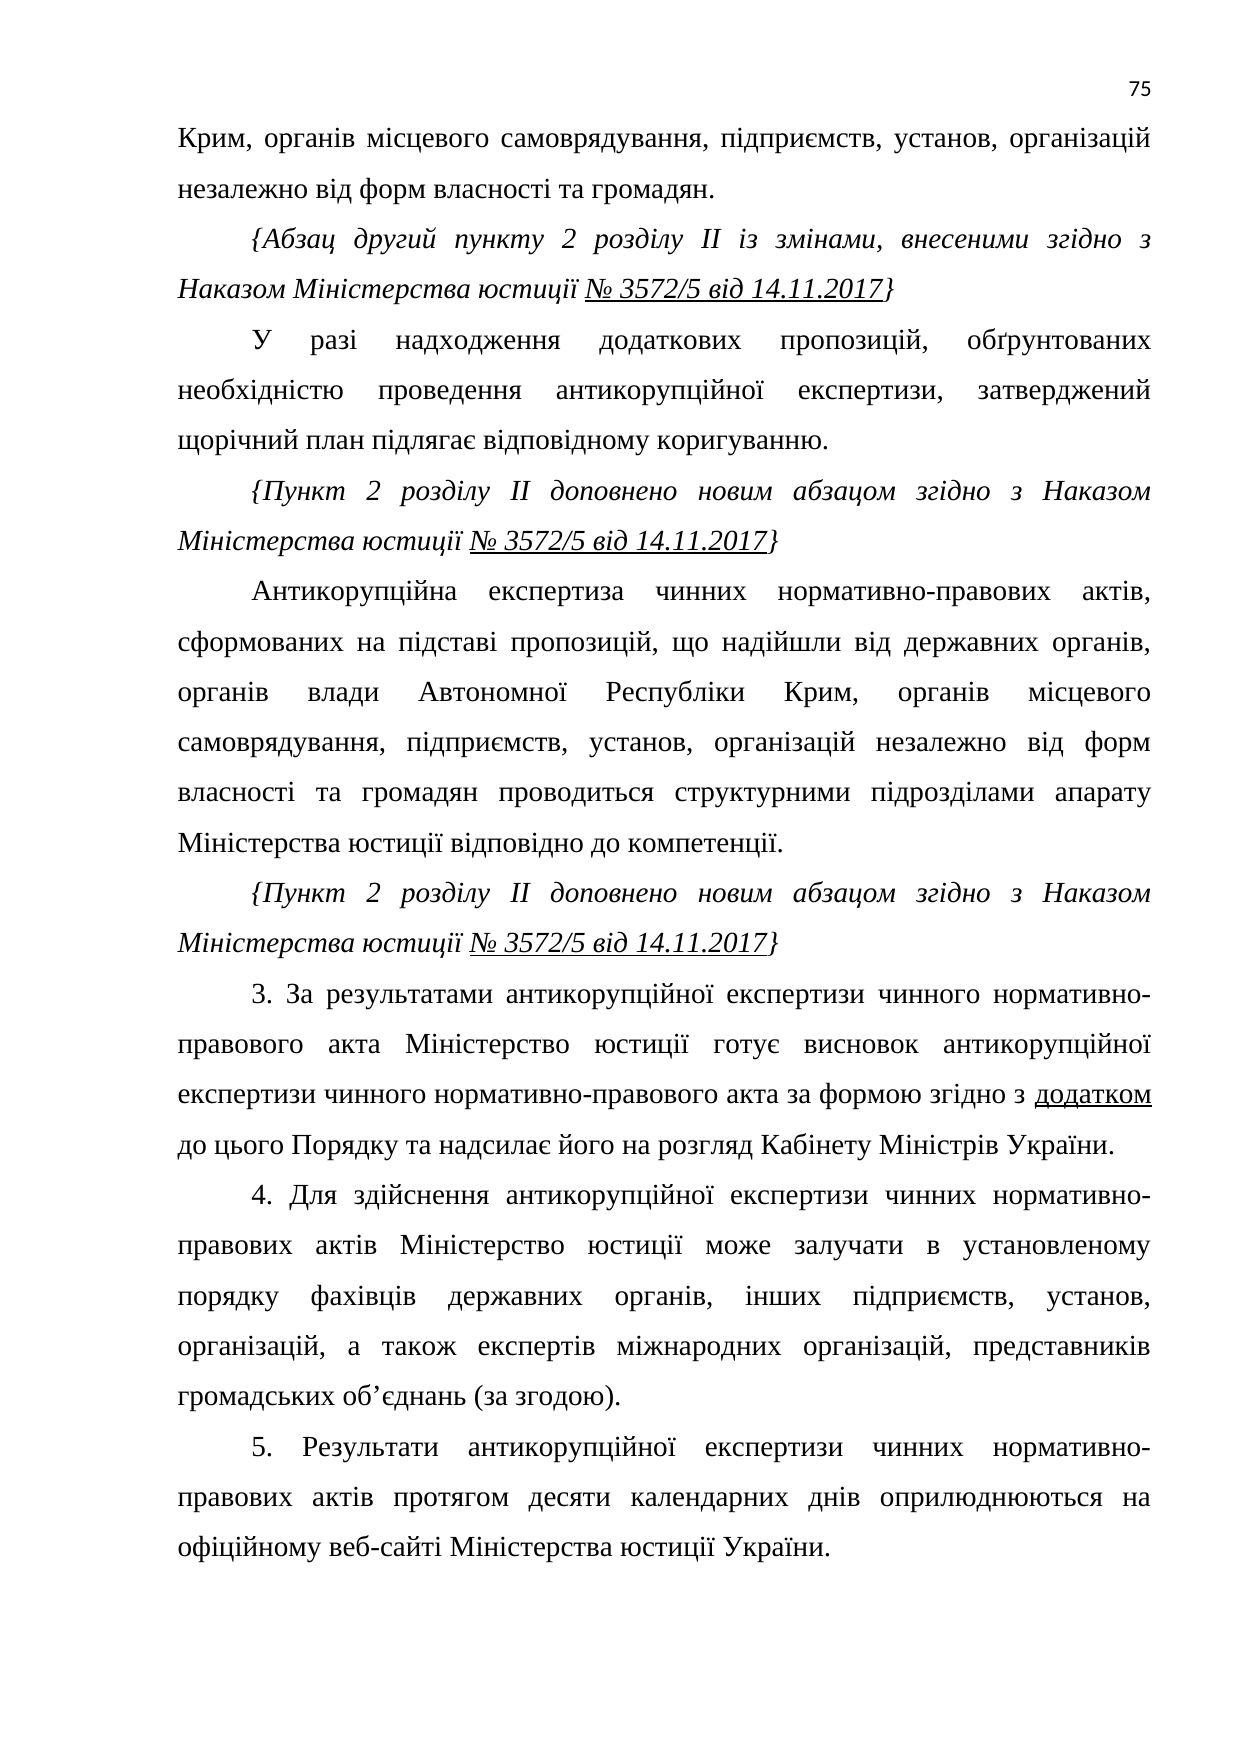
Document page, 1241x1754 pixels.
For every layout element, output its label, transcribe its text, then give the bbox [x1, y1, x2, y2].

text {Пункт 2 розділу II доповнено новим абзацом згідно з Наказом Міністерства юстиції № 3572/5 від 14.11.2017} [177, 473, 1152, 557]
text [177, 121, 1152, 204]
text 4. Для здійснення антикорупційної експертизи чинних нормативно-правових актів Міністерство юстиції може залучати в установленому порядку фахівців державних органів, інших підприємств, установ, організацій, а також експертів міжнародних організацій, представників громадських об’єднань (за згодою). [177, 1177, 1152, 1412]
text {Абзац другий пункту 2 розділу II із змінами, внесеними згідно з Наказом Міністерства юстиції № 3572/5 від 14.11.2017} [177, 221, 1152, 305]
text 5. Результати антикорупційної експертизи чинних нормативно-правових актів протягом десяти календарних днів оприлюднюються на офіційному веб-сайті Міністерства юстиції України. [177, 1429, 1152, 1563]
text У разі надходження додаткових пропозицій, обґрунтованих необхідністю проведення антикорупційної експертизи, затверджений щорічний план підлягає відповідному коригуванню. [177, 322, 1152, 456]
text 3. За результатами антикорупційної експертизи чинного нормативно-правового акта Міністерство юстиції готує висновок антикорупційної експертизи чинного нормативно-правового акта за формою згідно з додатком до цього Порядку та надсилає його на розгляд Кабінету Міністрів України. [177, 976, 1152, 1160]
text {Пункт 2 розділу II доповнено новим абзацом згідно з Наказом Міністерства юстиції № 3572/5 від 14.11.2017} [177, 875, 1152, 959]
text Антикорупційна експертиза чинних нормативно-правових актів, сформованих на підставі пропозицій, що надійшли від державних органів, органів влади Автономної Республіки Крим, органів місцевого самоврядування, підприємств, установ, організацій незалежно від форм власності та громадян проводиться структурними підрозділами апарату Міністерства юстиції відповідно до компетенції. [177, 573, 1152, 858]
